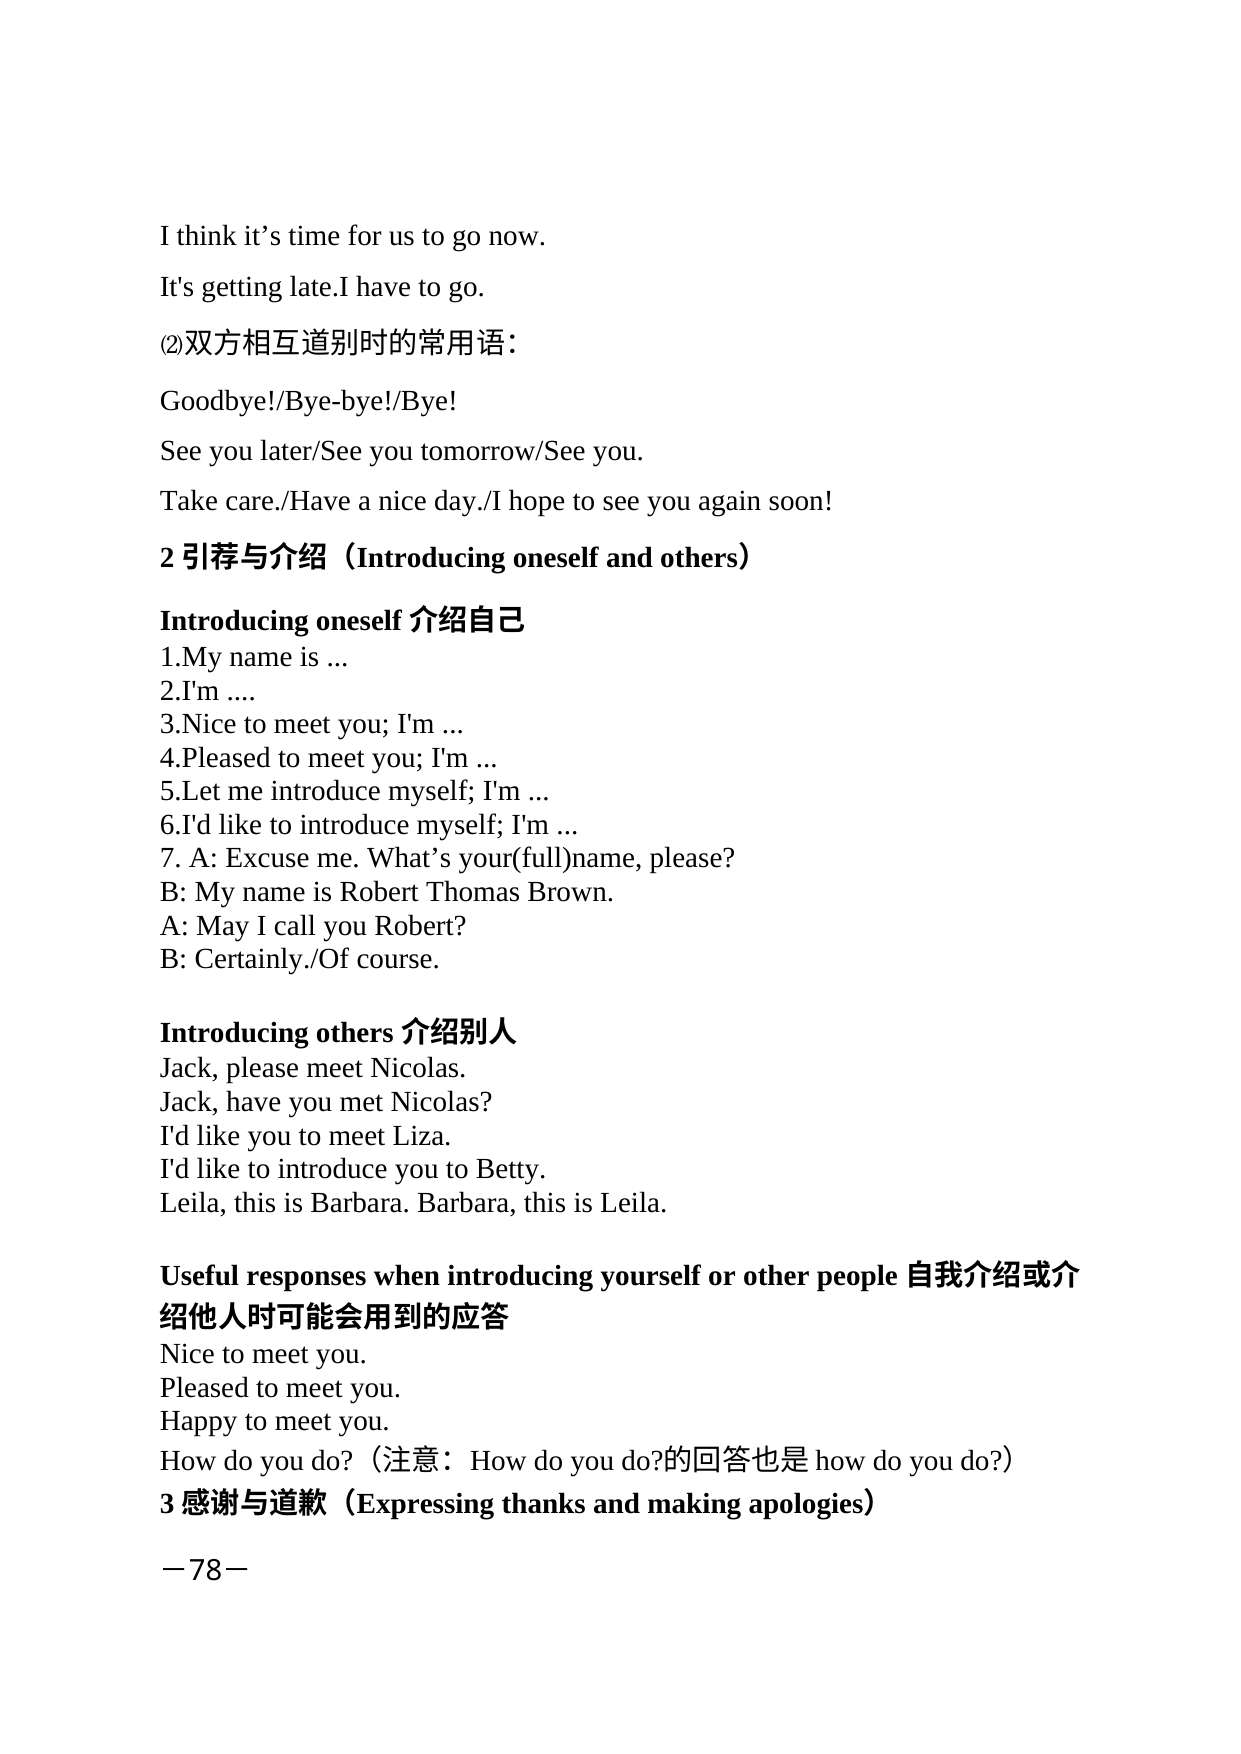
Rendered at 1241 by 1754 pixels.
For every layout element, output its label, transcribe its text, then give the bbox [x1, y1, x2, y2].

text Jack, please meet Nicolas. [159, 1051, 1081, 1084]
text Pleased to meet you. [159, 1370, 1081, 1403]
text 3.Nice to meet you; I'm ... [159, 706, 1081, 740]
text 2 引荐与介绍（Introducing oneself and others） [159, 533, 1081, 576]
text Happy to meet you. [159, 1403, 1081, 1437]
text B: Certainly./Of course. [159, 941, 1081, 975]
text 3 感谢与道歉（Expressing thanks and making apologies） [159, 1479, 1081, 1522]
text 5.Let me introduce myself; I'm ... [159, 773, 1081, 807]
text 2.I'm .... [159, 673, 1081, 706]
text Introducing oneself 介绍自己 [159, 597, 1081, 639]
text 4.Pleased to meet you; I'm ... [159, 740, 1081, 773]
text I think it’s time for us to go now. [159, 218, 1081, 252]
text Useful responses when introducing yourself or other people自我介绍或介绍他人时可能会用到的应答 [159, 1252, 1081, 1336]
text Goodbye!/Bye-bye!/Bye! [159, 383, 1081, 416]
text I'd like to introduce you to Betty. [159, 1151, 1081, 1185]
text Jack, have you met Nicolas? [159, 1084, 1081, 1118]
text Take care./Have a nice day./I hope to see you again soon! [159, 483, 1081, 517]
text It's getting late.I have to go. [159, 269, 1081, 302]
text How do you do?（注意：How do you do?的回答也是how do you do?） [159, 1437, 1081, 1479]
text I'd like you to meet Liza. [159, 1118, 1081, 1151]
text 7. A: Excuse me. What’s your(full)name, please? [159, 841, 1081, 874]
text ⑵双方相互道别时的常用语： [159, 319, 1081, 361]
text Introducing others 介绍别人 [159, 1008, 1081, 1051]
text A: May I call you Robert? [159, 908, 1081, 941]
text 6.I'd like to introduce myself; I'm ... [159, 807, 1081, 841]
text Nice to meet you. [159, 1336, 1081, 1370]
text Leila, this is Barbara. Barbara, this is Leila. [159, 1185, 1081, 1218]
text B: My name is Robert Thomas Brown. [159, 874, 1081, 908]
text 1.My name is ... [159, 639, 1081, 673]
text See you later/See you tomorrow/See you. [159, 433, 1081, 466]
